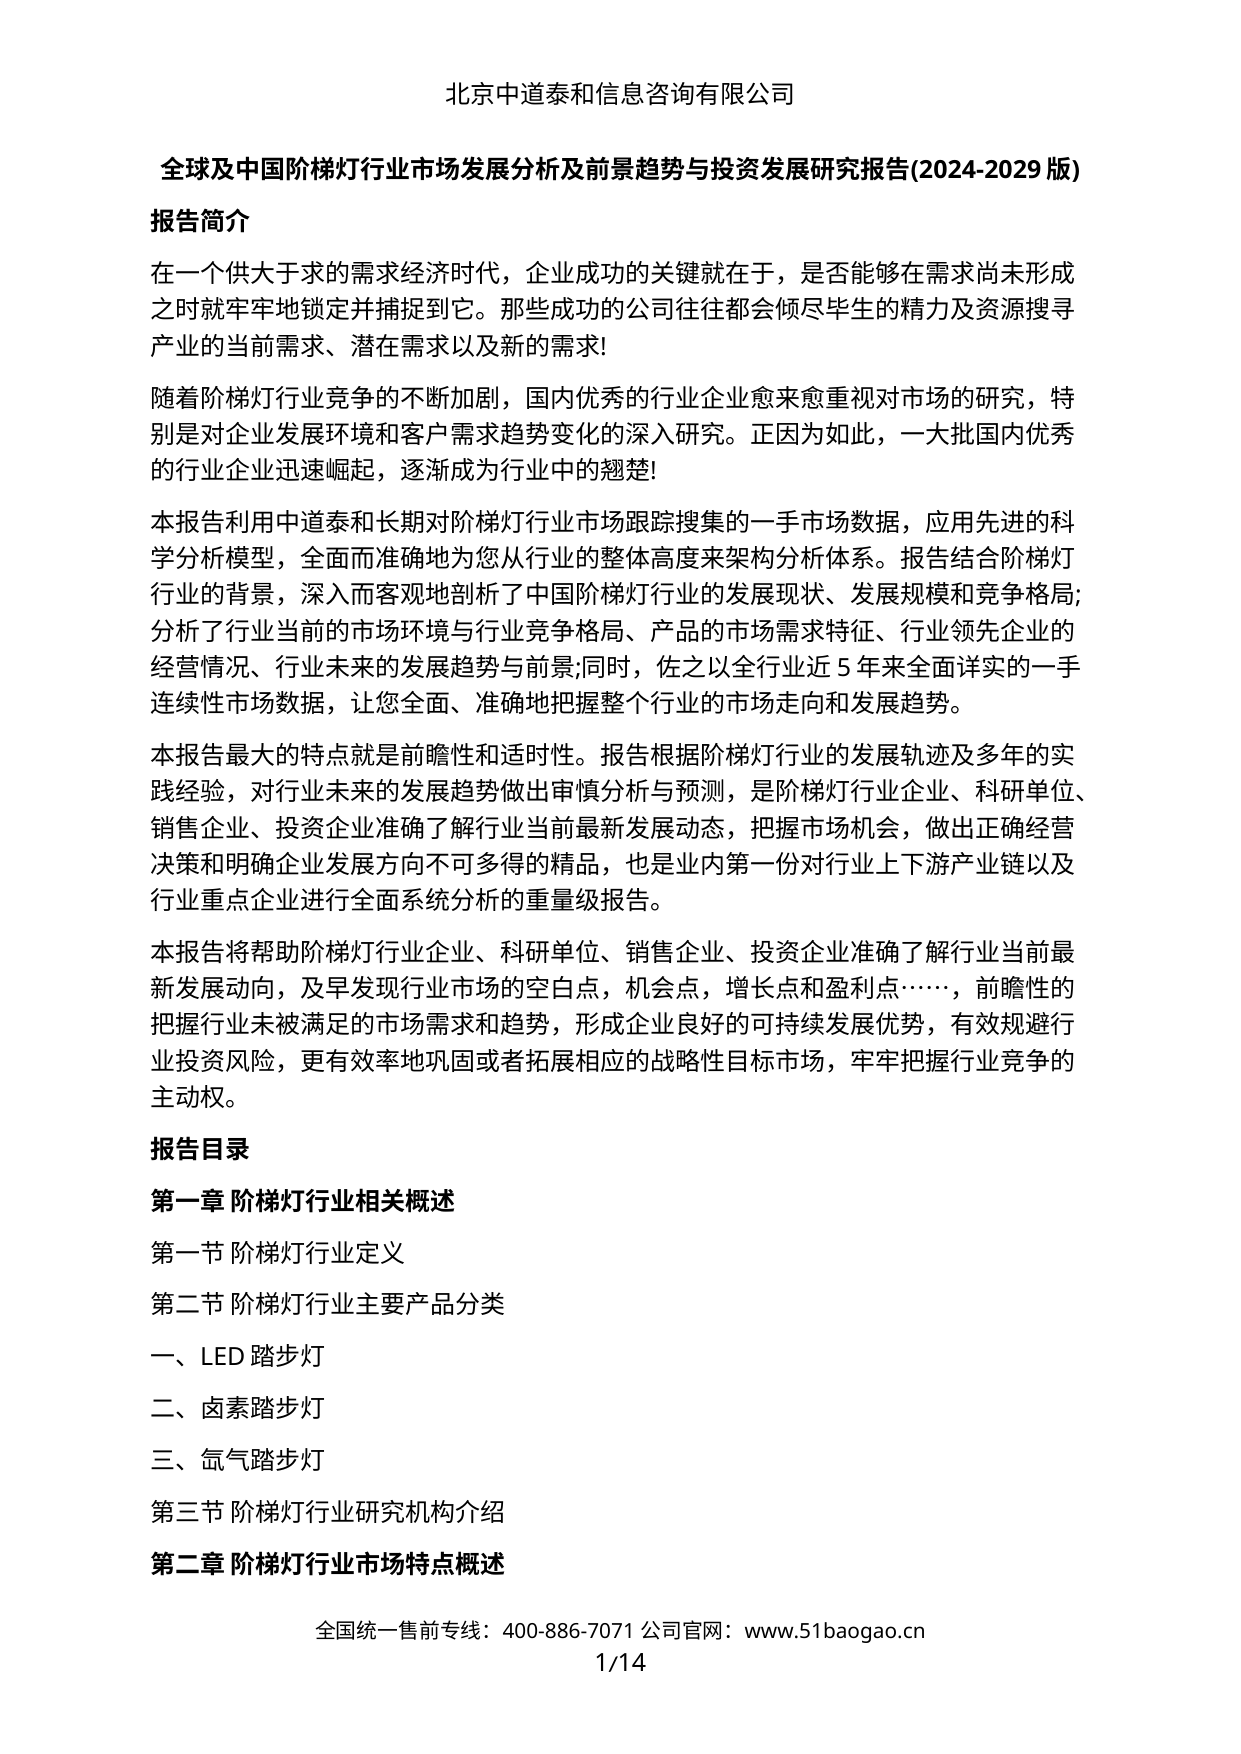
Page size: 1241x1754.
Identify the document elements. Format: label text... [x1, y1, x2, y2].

text 报告目录 [150, 1129, 1090, 1166]
text 第一章 阶梯灯行业相关概述 [150, 1181, 1090, 1217]
text 本报告将帮助阶梯灯行业企业、科研单位、销售企业、投资企业准确了解行业当前最新发展动向，及早发现行业市场的空白点，机会点，增长点和盈利点……，前瞻性的把握行业未被满足的市场需求和趋势，形成企业良好的可持续发展优势，有效规避行业投资风险，更有效率地巩固或者拓展相应的战略性目标市场，牢牢把握行业竞争的主动权。 [150, 932, 1090, 1114]
text 二、卤素踏步灯 [150, 1389, 1090, 1425]
text 第二章 阶梯灯行业市场特点概述 [150, 1544, 1090, 1581]
text 第一节 阶梯灯行业定义 [150, 1233, 1090, 1269]
text 三、氙气踏步灯 [150, 1441, 1090, 1477]
text 第二节 阶梯灯行业主要产品分类 [150, 1285, 1090, 1321]
text 本报告利用中道泰和长期对阶梯灯行业市场跟踪搜集的一手市场数据，应用先进的科学分析模型，全面而准确地为您从行业的整体高度来架构分析体系。报告结合阶梯灯行业的背景，深入而客观地剖析了中国阶梯灯行业的发展现状、发展规模和竞争格局;分析了行业当前的市场环境与行业竞争格局、产品的市场需求特征、行业领先企业的经营情况、行业未来的发展趋势与前景;同时，佐之以全行业近5年来全面详实的一手连续性市场数据，让您全面、准确地把握整个行业的市场走向和发展趋势。 [150, 502, 1090, 720]
text 报告简介 [150, 202, 1090, 238]
text 一、LED踏步灯 [150, 1337, 1090, 1373]
text 随着阶梯灯行业竞争的不断加剧，国内优秀的行业企业愈来愈重视对市场的研究，特别是对企业发展环境和客户需求趋势变化的深入研究。正因为如此，一大批国内优秀的行业企业迅速崛起，逐渐成为行业中的翘楚! [150, 378, 1090, 487]
text 在一个供大于求的需求经济时代，企业成功的关键就在于，是否能够在需求尚未形成之时就牢牢地锁定并捕捉到它。那些成功的公司往往都会倾尽毕生的精力及资源搜寻产业的当前需求、潜在需求以及新的需求! [150, 254, 1090, 362]
text 本报告最大的特点就是前瞻性和适时性。报告根据阶梯灯行业的发展轨迹及多年的实践经验，对行业未来的发展趋势做出审慎分析与预测，是阶梯灯行业企业、科研单位、销售企业、投资企业准确了解行业当前最新发展动态，把握市场机会，做出正确经营决策和明确企业发展方向不可多得的精品，也是业内第一份对行业上下游产业链以及行业重点企业进行全面系统分析的重量级报告。 [150, 736, 1090, 917]
text 全球及中国阶梯灯行业市场发展分析及前景趋势与投资发展研究报告(2024-2029版) [150, 150, 1090, 186]
text 第三节 阶梯灯行业研究机构介绍 [150, 1492, 1090, 1529]
